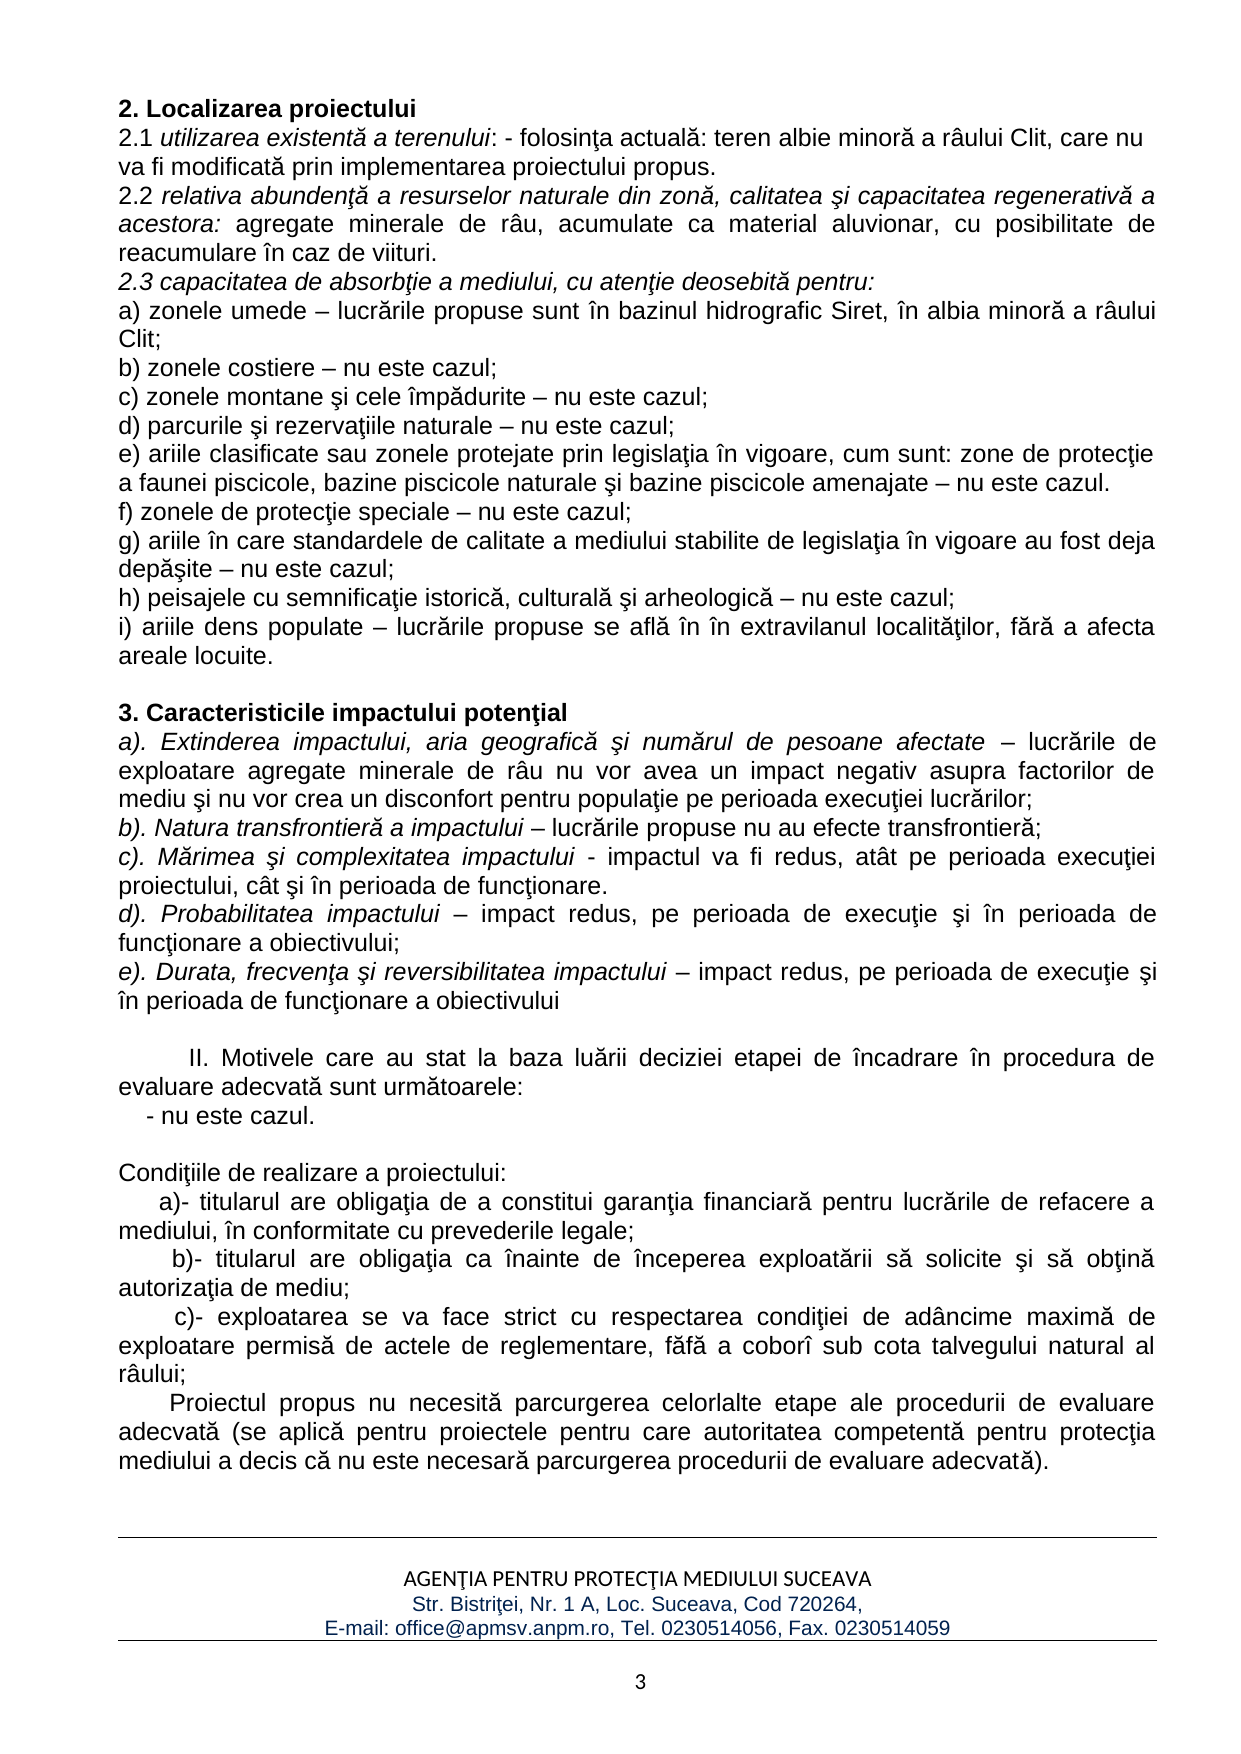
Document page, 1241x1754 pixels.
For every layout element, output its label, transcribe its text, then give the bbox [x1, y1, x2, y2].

text i) ariile dens populate – lucrările propuse se află în în extravilanul localităţilor, fără a afecta areale locuite. [118, 612, 1157, 669]
text c). Mărimea şi complexitatea impactului - impactul va fi redus, atât pe perioada execuţiei proiectului, cât şi în perioada de funcţionare. [118, 842, 1157, 899]
text d) parcurile şi rezervaţiile naturale – nu este cazul; [118, 411, 1157, 439]
text g) ariile în care standardele de calitate a mediului stabilite de legislaţia în vigoare au fost deja depăşite – nu este cazul; [118, 526, 1157, 583]
text c)- exploatarea se va face strict cu respectarea condiţiei de adâncime maximă de exploatare permisă de actele de reglementare, făfă a coborî sub cota talvegului natural al râului; [118, 1302, 1157, 1388]
text II. Motivele care au stat la baza luării deciziei etapei de încadrare în procedura de evaluare adecvată sunt următoarele: [118, 1043, 1157, 1101]
text b)- titularul are obligaţia ca înainte de începerea exploatării să solicite şi să obţină autorizaţia de mediu; [118, 1244, 1157, 1302]
text h) peisajele cu semnificaţie istorică, culturală şi arheologică – nu este cazul; [118, 583, 1157, 612]
text 3. Caracteristicile impactului potenţial [118, 698, 1157, 727]
text c) zonele montane şi cele împădurite – nu este cazul; [118, 382, 1157, 411]
text a) zonele umede – lucrările propuse sunt în bazinul hidrografic Siret, în albia minoră a râului Clit; [118, 296, 1157, 353]
text d). Probabilitatea impactului – impact redus, pe perioada de execuţie şi în perioada de funcţionare a obiectivului; [118, 899, 1157, 957]
text 2.2 relativa abundenţă a resurselor naturale din zonă, calitatea şi capacitatea regenerativă a acestora: agregate minerale de râu, acumulate ca material aluvionar, cu posibilitate de reacumulare în caz de viituri. [118, 181, 1157, 267]
text Condiţiile de realizare a proiectului: [118, 1158, 1157, 1187]
text 2. Localizarea proiectului [118, 94, 1157, 123]
text 2.1 utilizarea existentă a terenului: - folosinţa actuală: teren albie minoră a râului Clit, care nu va fi modificată prin implementarea proiectului propus. [118, 123, 1157, 181]
text e) ariile clasificate sau zonele protejate prin legislaţia în vigoare, cum sunt: zone de protecţie a faunei piscicole, bazine piscicole naturale şi bazine piscicole amenajate – nu este cazul. [118, 439, 1157, 497]
text Proiectul propus nu necesită parcurgerea celorlalte etape ale procedurii de evaluare adecvată (se aplică pentru proiectele pentru care autoritatea competentă pentru protecţia mediului a decis că nu este necesară parcurgerea procedurii de evaluare adecvată). [118, 1388, 1157, 1474]
text b) zonele costiere – nu este cazul; [118, 353, 1157, 382]
text b). Natura transfrontieră a impactului – lucrările propuse nu au efecte transfrontieră; [118, 813, 1157, 842]
text - nu este cazul. [118, 1101, 1157, 1129]
text e). Durata, frecvenţa şi reversibilitatea impactului – impact redus, pe perioada de execuţie şi în perioada de funcţionare a obiectivului [118, 957, 1157, 1014]
text 2.3 capacitatea de absorbţie a mediului, cu atenţie deosebită pentru: [118, 267, 1157, 296]
text a)- titularul are obligaţia de a constitui garanţia financiară pentru lucrările de refacere a mediului, în conformitate cu prevederile legale; [118, 1187, 1157, 1244]
text f) zonele de protecţie speciale – nu este cazul; [118, 497, 1157, 526]
text a). Extinderea impactului, aria geografică şi numărul de pesoane afectate – lucrările de exploatare agregate minerale de râu nu vor avea un impact negativ asupra factorilor de mediu şi nu vor crea un disconfort pentru populaţie pe perioada execuţiei lucrărilor; [118, 727, 1157, 813]
